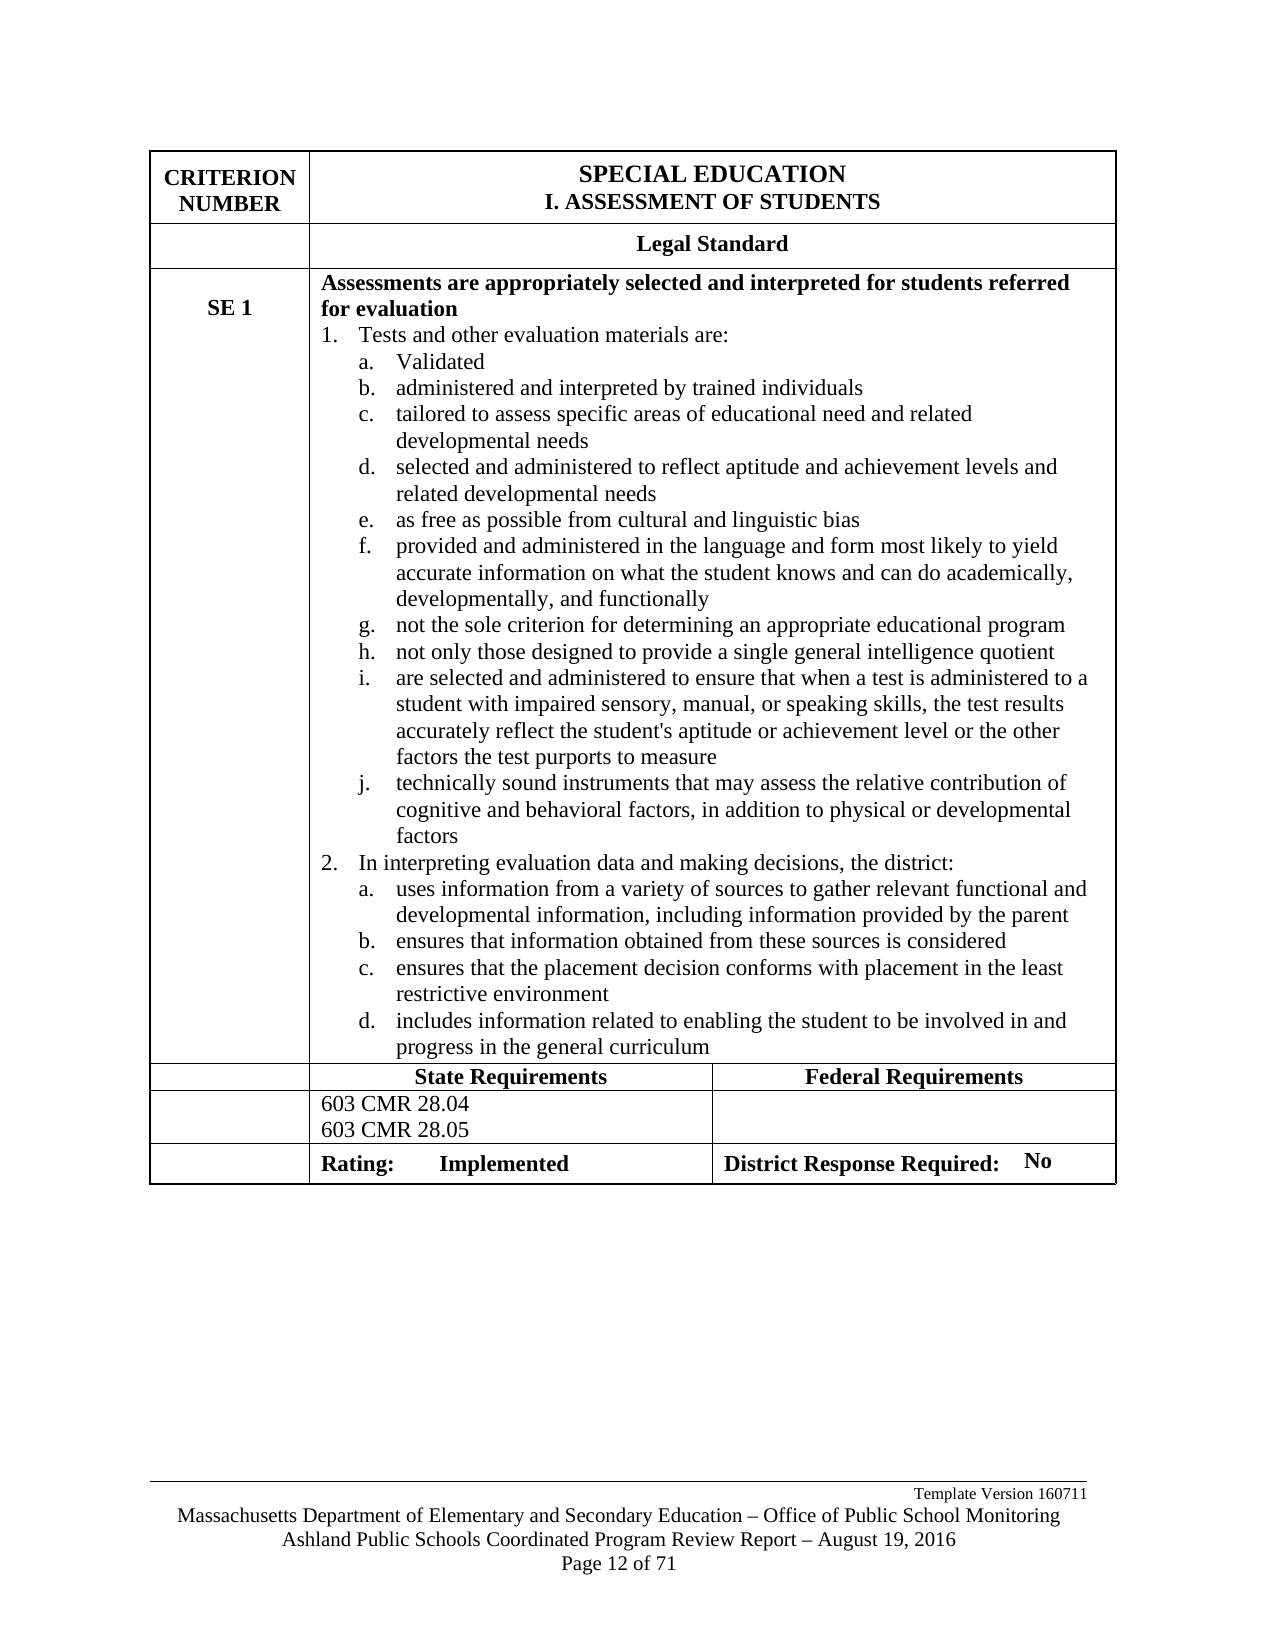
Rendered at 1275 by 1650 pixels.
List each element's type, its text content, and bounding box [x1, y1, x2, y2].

table_cell 603 CMR 28.04 603 CMR 28.05 [310, 1091, 712, 1143]
table_cell Rating: [310, 1144, 422, 1183]
table_header CRITERION NUMBER [151, 152, 309, 223]
table_cell District Response Required: [713, 1144, 1012, 1183]
table_cell [151, 1064, 309, 1089]
table_cell [151, 224, 309, 268]
table_cell No [1013, 1144, 1115, 1183]
table_cell [151, 1091, 309, 1143]
table_cell [713, 1091, 1115, 1143]
table_cell Legal Standard [310, 224, 1115, 268]
table_cell Federal Requirements [713, 1064, 1115, 1089]
table_cell State Requirements [310, 1064, 712, 1089]
table_cell [151, 1144, 309, 1183]
table_cell SE 1 [151, 269, 309, 1063]
table_cell Implemented [422, 1144, 712, 1183]
table_header SPECIAL EDUCATION I. ASSESSMENT OF STUDENTS [310, 152, 1115, 223]
table_cell Assessments are appropriately selected and interpreted for students referred for evaluation Tests and other evaluation materials are: Validated administered and interpreted by trained individuals tailored to assess specific areas of educational need and related developmental needs selected and administered to reflect aptitude and achievement levels and related developmental needs as free as possible from cultural and linguistic bias provided and administered in the language and form most likely to yield accurate information on what the student knows and can do academically, developmentally, and functionally not the sole criterion for determining an appropriate educational program not only those designed to provide a single general intelligence quotient are selected and administered to ensure that when a test is administered to a student with impaired sensory, manual, or speaking skills, the test results accurately reflect the student's aptitude or achievement level or the other factors the test purports to measure technically sound instruments that may assess the relative contribution of cognitive and behavioral factors, in addition to physical or developmental factors In interpreting evaluation data and making decisions, the district: uses information from a variety of sources to gather relevant functional and developmental information, including information provided by the parent ensures that information obtained from these sources is considered ensures that the placement decision conforms with placement in the least restrictive environment includes information related to enabling the student to be involved in and progress in the general curriculum [310, 269, 1115, 1063]
